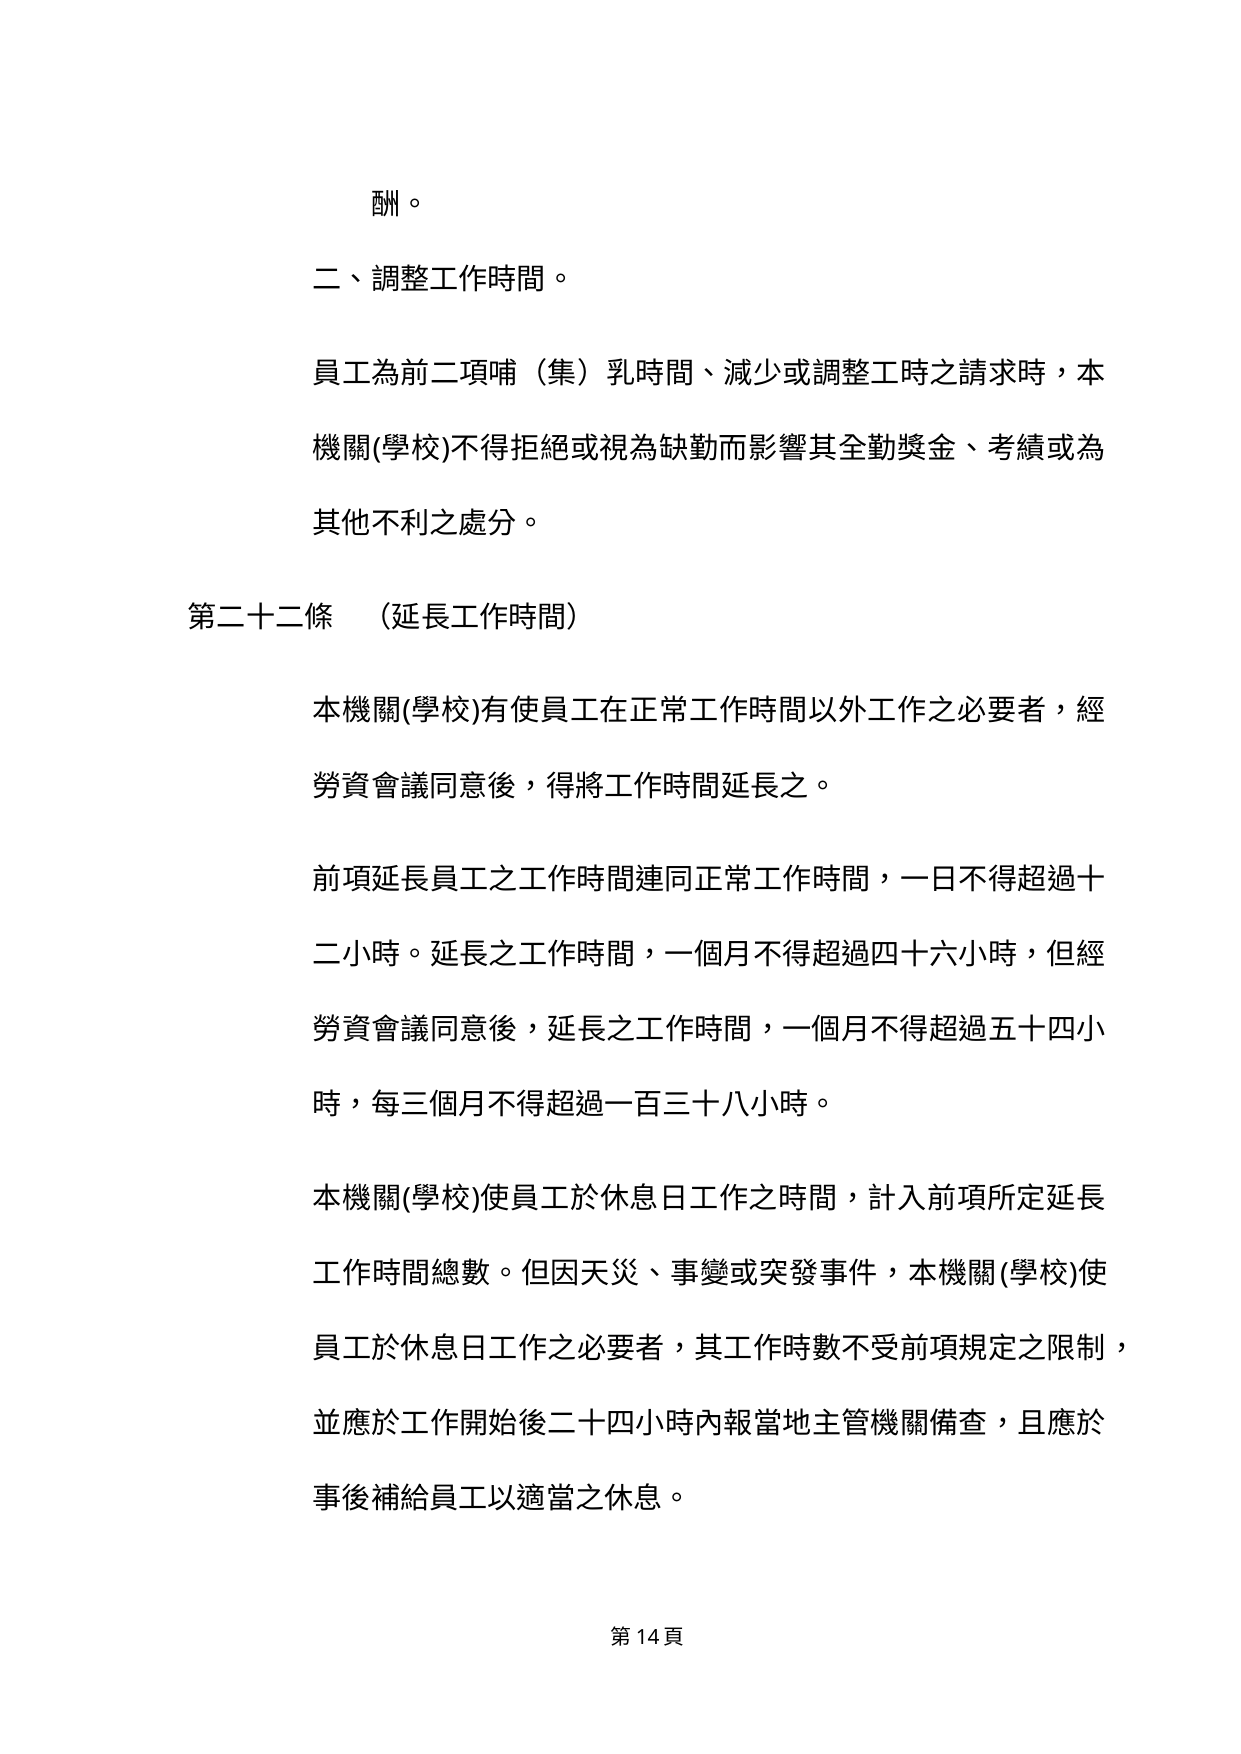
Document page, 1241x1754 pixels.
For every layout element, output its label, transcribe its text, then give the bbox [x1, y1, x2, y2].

text 本機關(學校)使員工於休息日工作之時間，計入前項所定延長工作時間總數。但因天災、事變或突發事件，本機關(學校)使員工於休息日工作之必要者，其工作時數不受前項規定之限制，並應於工作開始後二十四小時內報當地主管機關備查，且應於事後補給員工以適當之休息。 [312, 1158, 1107, 1533]
text 前項延長員工之工作時間連同正常工作時間，一日不得超過十二小時。延長之工作時間，一個月不得超過四十六小時，但經勞資會議同意後，延長之工作時間，一個月不得超過五十四小時，每三個月不得超過一百三十八小時。 [312, 839, 1107, 1139]
text 本機關(學校)有使員工在正常工作時間以外工作之必要者，經勞資會議同意後，得將工作時間延長之。 [312, 671, 1107, 821]
text 第二十二條 （延長工作時間） [187, 577, 1107, 652]
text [312, 164, 1107, 239]
text 員工為前二項哺（集）乳時間、減少或調整工時之請求時，本機關(學校)不得拒絕或視為缺勤而影響其全勤獎金、考績或為其他不利之處分。 [312, 333, 1107, 558]
text 二、調整工作時間。 [312, 239, 1107, 314]
